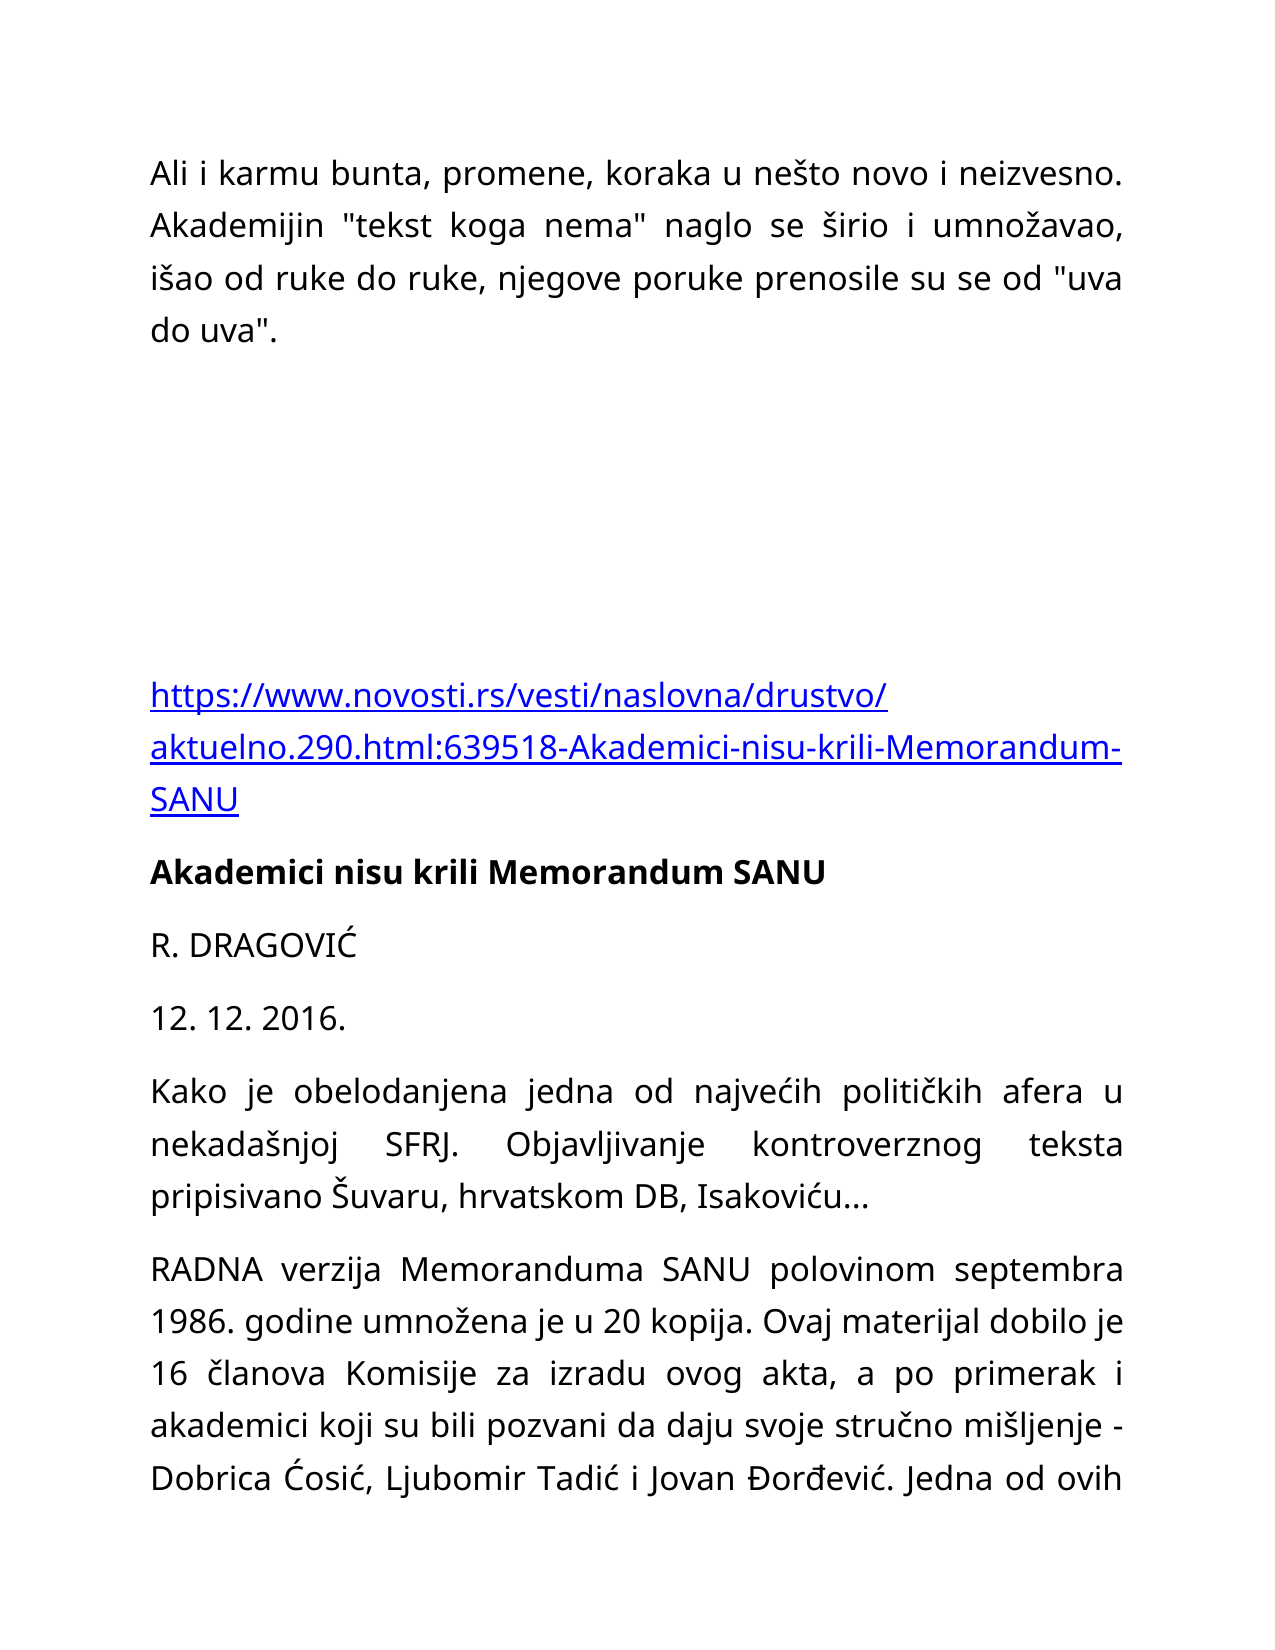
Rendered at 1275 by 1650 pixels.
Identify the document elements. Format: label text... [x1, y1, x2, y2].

text R. DRAGOVIĆ [150, 922, 1125, 967]
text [150, 1246, 1125, 1500]
text Akademici nisu krili Memorandum SANU [150, 849, 1125, 894]
text 12. 12. 2016. [150, 995, 1125, 1041]
text Kako je obelodanjena jedna od najvećih političkih afera u nekadašnjoj SFRJ. Objavljivanje kontroverznog teksta pripisivano Šuvaru, hrvatskom DB, Isakoviću... [150, 1068, 1125, 1218]
text https://www.novosti.rs/vesti/naslovna/drustvo/aktuelno.290.html:639518-Akademici-nisu-krili-Memorandum-SANU [150, 672, 1125, 821]
text Ali i karmu bunta, promene, koraka u nešto novo i neizvesno. Akademijin "tekst koga nema" naglo se širio i umnožavao, išao od ruke do ruke, njegove poruke prenosile su se od "uva do uva". [150, 150, 1125, 352]
